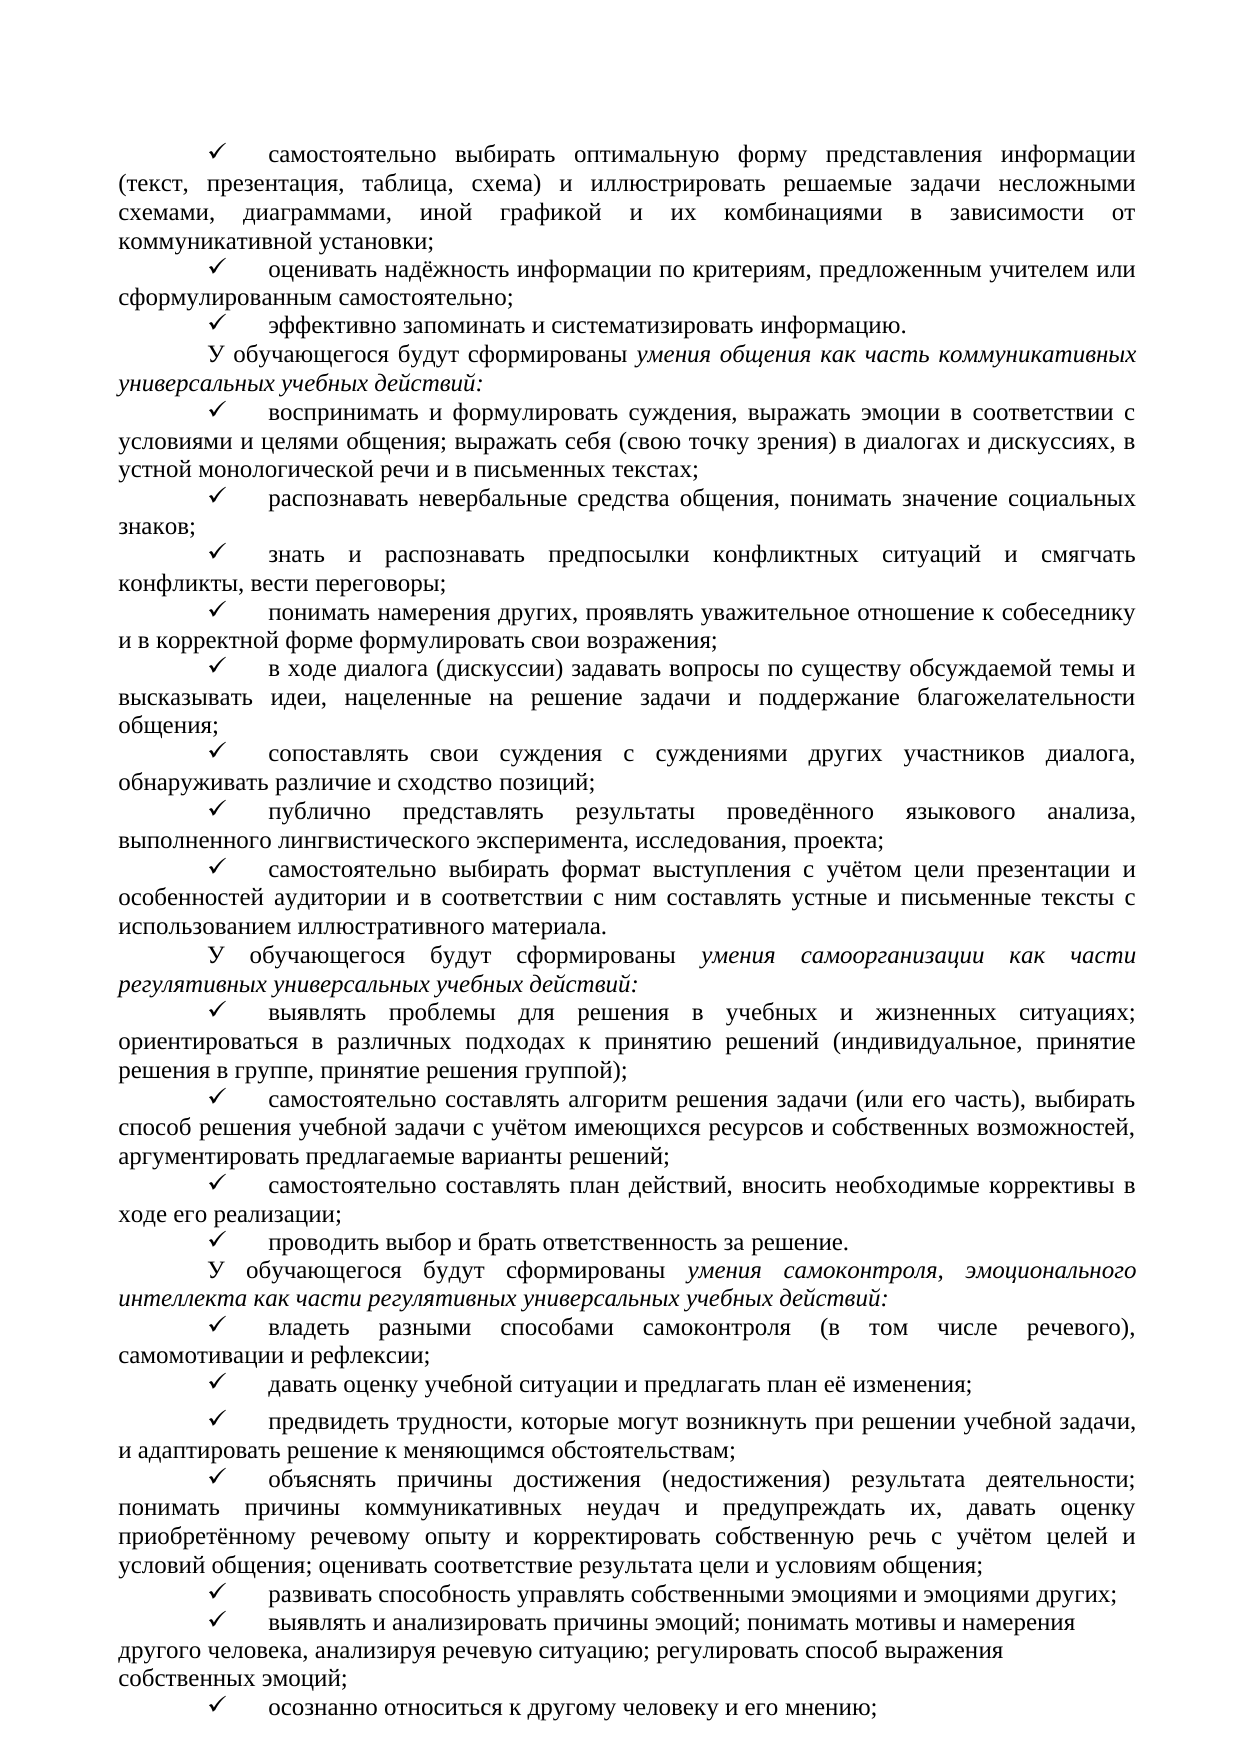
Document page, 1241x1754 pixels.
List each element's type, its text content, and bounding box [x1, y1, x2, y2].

list самостоятельно составлять алгоритм решения задачи (или его часть), выбирать способ решения учебной задачи с учётом имеющихся ресурсов и собственных возможностей, аргументировать предлагаемые варианты решений; [118, 1084, 1137, 1170]
list самостоятельно выбирать оптимальную форму представления информации (текст, презентация, таблица, схема) и иллюстрировать решаемые задачи несложными схемами, диаграммами, иной графикой и их комбинациями в зависимости от коммуникативной установки; [118, 139, 1137, 254]
list владеть разными способами самоконтроля (в том числе речевого), самомотивации и рефлексии; [118, 1312, 1137, 1369]
list выявлять и анализировать причины эмоций; понимать мотивы и намерения другого человека, анализируя речевую ситуацию; регулировать способ выражения собственных эмоций; [118, 1607, 1137, 1692]
list понимать намерения других, проявлять уважительное отношение к собеседнику и в корректной форме формулировать свои возражения; [118, 597, 1137, 654]
list эффективно запоминать и систематизировать информацию. [118, 311, 1137, 339]
list осознанно относиться к другому человеку и его мнению; [118, 1692, 1137, 1721]
list сопоставлять свои суждения с суждениями других участников диалога, обнаруживать различие и сходство позиций; [118, 739, 1137, 796]
text У обучающегося будут сформированы умения самоконтроля, эмоционального интеллекта как части регулятивных универсальных учебных действий: [118, 1256, 1137, 1312]
list распознавать невербальные средства общения, понимать значение социальных знаков; [118, 483, 1137, 540]
list в ходе диалога (дискуссии) задавать вопросы по существу обсуждаемой темы и высказывать идеи, нацеленные на решение задачи и поддержание благожелательности общения; [118, 654, 1137, 739]
list самостоятельно выбирать формат выступления с учётом цели презентации и особенностей аудитории и в соответствии с ним составлять устные и письменные тексты с использованием иллюстративного материала. [118, 854, 1137, 940]
list объяснять причины достижения (недостижения) результата деятельности; понимать причины коммуникативных неудач и предупреждать их, давать оценку приобретённому речевому опыту и корректировать собственную речь с учётом целей и условий общения; оценивать соответствие результата цели и условиям общения; [118, 1464, 1137, 1579]
list развивать способность управлять собственными эмоциями и эмоциями других; [118, 1579, 1137, 1607]
list знать и распознавать предпосылки конфликтных ситуаций и смягчать конфликты, вести переговоры; [118, 540, 1137, 597]
text У обучающегося будут сформированы умения общения как часть коммуникативных универсальных учебных действий: [118, 339, 1137, 397]
list предвидеть трудности, которые могут возникнуть при решении учебной задачи, и адаптировать решение к меняющимся обстоятельствам; [118, 1406, 1137, 1464]
list оценивать надёжность информации по критериям, предложенным учителем или сформулированным самостоятельно; [118, 254, 1137, 311]
list воспринимать и формулировать суждения, выражать эмоции в соответствии с условиями и целями общения; выражать себя (свою точку зрения) в диалогах и дискуссиях, в устной монологической речи и в письменных текстах; [118, 397, 1137, 483]
text У обучающегося будут сформированы умения самоорганизации как части регулятивных универсальных учебных действий: [118, 940, 1137, 997]
list самостоятельно составлять план действий, вносить необходимые коррективы в ходе его реализации; [118, 1170, 1137, 1227]
list проводить выбор и брать ответственность за решение. [118, 1227, 1137, 1256]
list давать оценку учебной ситуации и предлагать план её изменения; [118, 1369, 1137, 1398]
list публично представлять результаты проведённого языкового анализа, выполненного лингвистического эксперимента, исследования, проекта; [118, 796, 1137, 853]
list выявлять проблемы для решения в учебных и жизненных ситуациях; ориентироваться в различных подходах к принятию решений (индивидуальное, принятие решения в группе, принятие решения группой); [118, 997, 1137, 1084]
